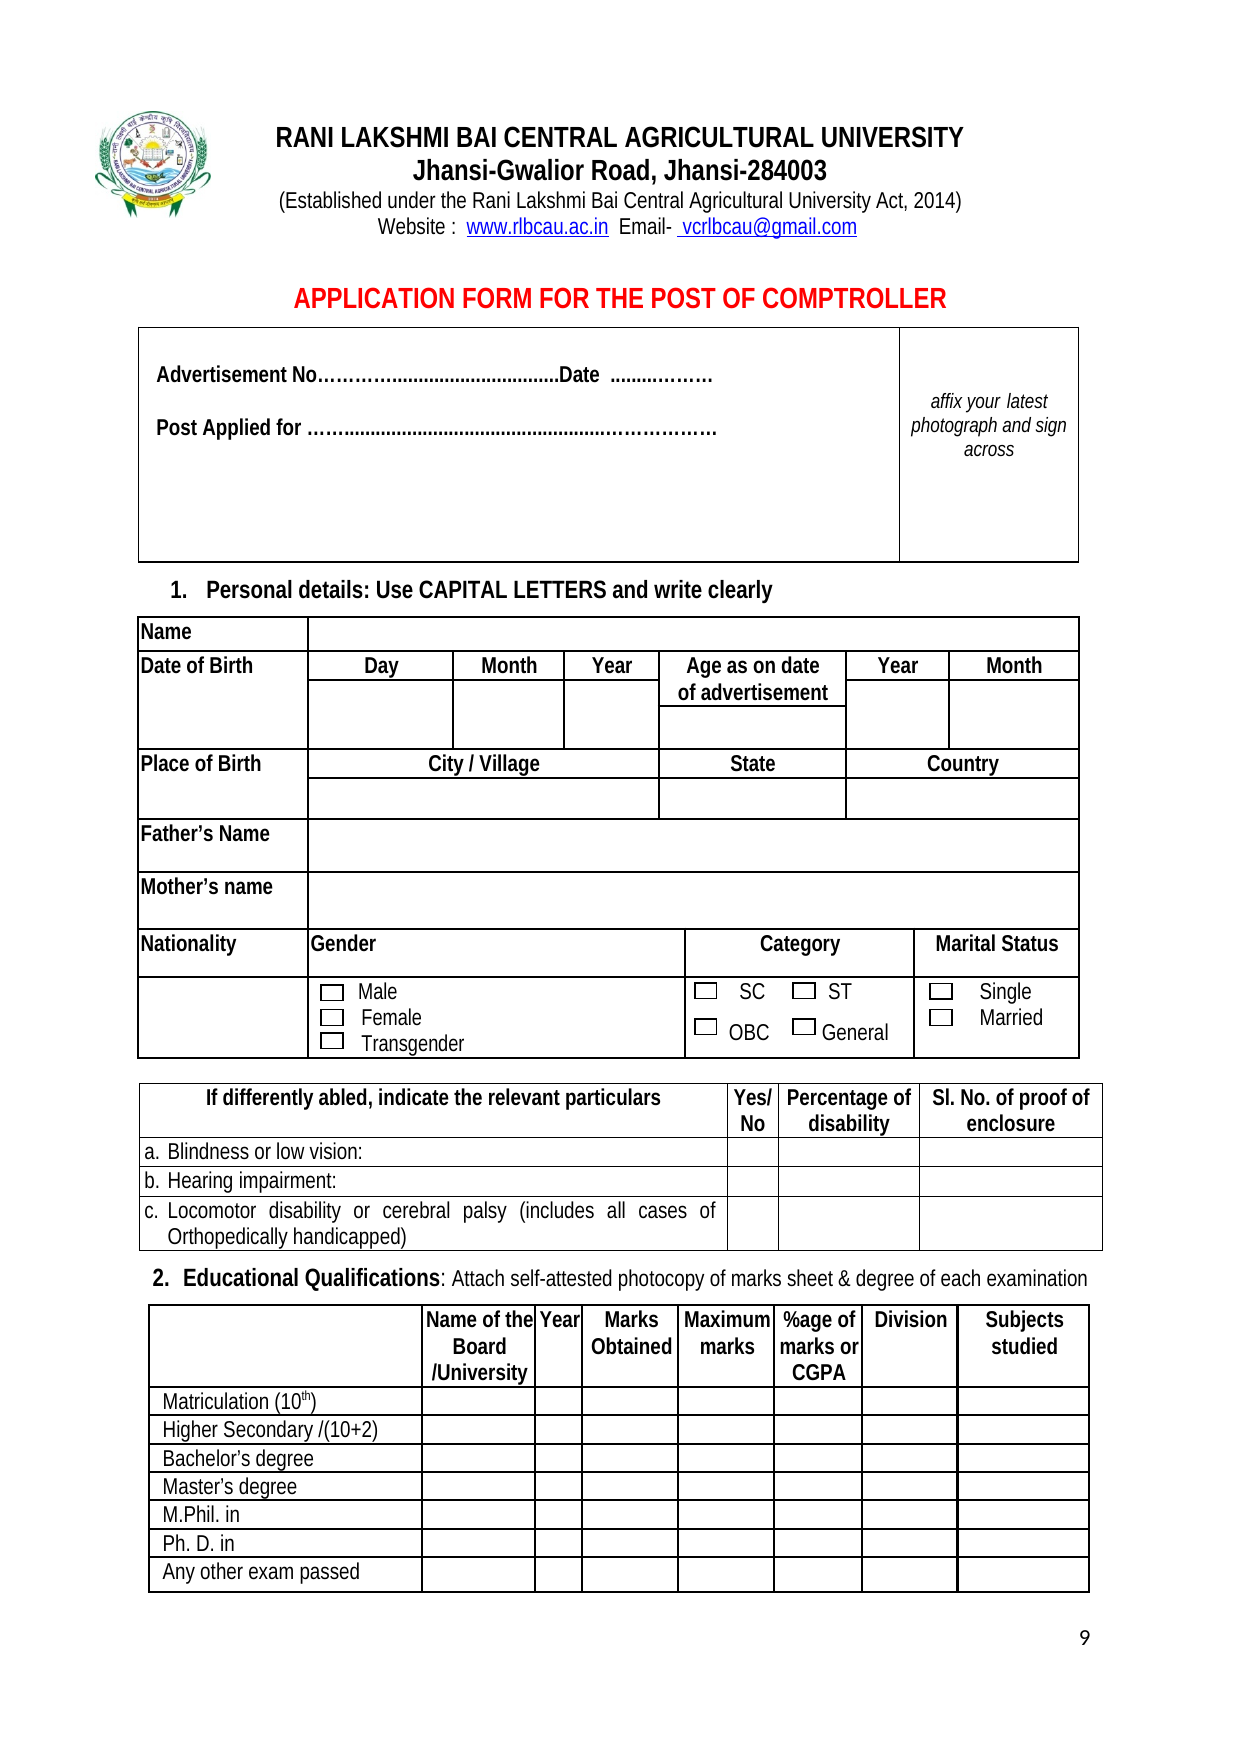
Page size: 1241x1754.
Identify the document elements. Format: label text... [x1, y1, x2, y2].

table_cell [565, 681, 658, 748]
table_cell [423, 1416, 534, 1442]
table_cell [309, 873, 1078, 928]
table_cell Month [454, 652, 563, 678]
table_header Maximum marks [679, 1306, 773, 1386]
table_header Advertisement No…………................................Date .........……… Post Applied for ……..................................................……………… [139, 328, 899, 561]
table_cell Country [847, 750, 1078, 777]
table_cell [423, 1388, 534, 1414]
text RANI LAKSHMI BAI CENTRAL AGRICULTURAL UNIVERSITY [211, 120, 1090, 153]
table_cell [775, 1530, 861, 1556]
table_cell [920, 1197, 1102, 1250]
table_cell [536, 1445, 581, 1471]
table_cell Marital Status [915, 930, 1078, 976]
table_cell Higher Secondary /(10+2) [150, 1416, 421, 1442]
table_header Sl. No. of proof of enclosure [920, 1084, 1102, 1137]
text APPLICATION FORM FOR THE POST OF COMPTROLLER [150, 281, 1090, 314]
table_header Name [139, 618, 307, 650]
table_cell [454, 681, 563, 748]
table_header Division [863, 1306, 956, 1386]
table_cell [583, 1558, 677, 1591]
table_cell Category [686, 930, 913, 976]
table_cell Year [565, 652, 658, 678]
table_header Name of the Board /University [423, 1306, 534, 1386]
table_cell [679, 1501, 773, 1528]
table_cell [423, 1445, 534, 1471]
table_header affix your latest photograph and sign across [900, 328, 1078, 561]
table_cell [679, 1445, 773, 1471]
table_header [150, 1306, 421, 1386]
table_cell Single Married [915, 978, 1078, 1057]
table_cell [775, 1558, 861, 1591]
table_cell [779, 1138, 919, 1166]
table_cell [863, 1558, 956, 1591]
table_cell [423, 1501, 534, 1528]
table_cell [775, 1501, 861, 1528]
table_cell [583, 1388, 677, 1414]
table_cell Matriculation (10th) [150, 1388, 421, 1414]
table_cell [536, 1388, 581, 1414]
table_cell Male Female Transgender [309, 978, 684, 1057]
table_cell [959, 1558, 1088, 1591]
table_header [309, 618, 1078, 650]
list Educational Qualifications: Attach self-attested photocopy of marks sheet & degree of each examination [169, 1263, 1090, 1292]
table_cell [660, 707, 845, 748]
table_cell Bachelor’s degree [150, 1445, 421, 1471]
table_cell Hearing impairment: [140, 1167, 727, 1196]
table_cell Day [309, 652, 452, 678]
table_cell [309, 779, 658, 818]
table_header Subjects studied [959, 1306, 1088, 1386]
table_cell [959, 1530, 1088, 1556]
table_cell [679, 1388, 773, 1414]
table_header Yes/ No [728, 1084, 778, 1137]
table_header %age of marks or CGPA [775, 1306, 861, 1386]
table_cell [728, 1167, 778, 1196]
table_cell [583, 1501, 677, 1528]
picture [95, 111, 211, 218]
table_cell [536, 1501, 581, 1528]
text (Established under the Rani Lakshmi Bai Central Agricultural University Act, 2014) [211, 187, 1090, 213]
table_cell Year [847, 652, 948, 678]
table_cell [728, 1197, 778, 1250]
table_cell Ph. D. in [150, 1530, 421, 1556]
table_cell [583, 1445, 677, 1471]
table_cell [309, 820, 1078, 871]
table_cell Place of Birth [139, 750, 307, 818]
table_cell Date of Birth [139, 652, 307, 748]
table_cell [775, 1445, 861, 1471]
table_cell [959, 1501, 1088, 1528]
table_cell [536, 1558, 581, 1591]
table_cell [679, 1416, 773, 1442]
table_cell [679, 1558, 773, 1591]
table_cell [950, 681, 1078, 748]
list Personal details: Use CAPITAL LETTERS and write clearly [187, 575, 1090, 603]
table_header Marks Obtained [583, 1306, 677, 1386]
table_cell State [660, 750, 845, 777]
table_header Percentage of disability [779, 1084, 919, 1137]
table_cell [863, 1388, 956, 1414]
table_cell [920, 1138, 1102, 1166]
table_cell [679, 1530, 773, 1556]
table_cell SC ST OBC General [686, 978, 913, 1057]
table_cell City / Village [309, 750, 658, 777]
table_cell [959, 1388, 1088, 1414]
table_cell Locomotor disability or cerebral palsy (includes all cases of Orthopedically handicapped) [140, 1197, 727, 1250]
table_cell [139, 978, 307, 1057]
table_cell Father’s Name [139, 820, 307, 871]
table_cell [423, 1558, 534, 1591]
table_cell [583, 1416, 677, 1442]
table_cell [959, 1445, 1088, 1471]
table_cell [679, 1473, 773, 1499]
table_cell Age as on date of advertisement [660, 652, 845, 705]
table_cell [959, 1473, 1088, 1499]
table_cell [863, 1501, 956, 1528]
table_cell [863, 1445, 956, 1471]
table_cell [423, 1473, 534, 1499]
table_cell [775, 1388, 861, 1414]
table_cell Mother’s name [139, 873, 307, 928]
table_cell Month [950, 652, 1078, 678]
table_cell [847, 779, 1078, 818]
table_cell Gender [309, 930, 684, 976]
table_header If differently abled, indicate the relevant particulars [140, 1084, 727, 1137]
table_cell [309, 681, 452, 748]
table_cell [536, 1473, 581, 1499]
table_cell [779, 1167, 919, 1196]
table_cell [583, 1473, 677, 1499]
table_cell Nationality [139, 930, 307, 976]
table_cell [779, 1197, 919, 1250]
table_cell [775, 1473, 861, 1499]
table_cell [660, 779, 845, 818]
text Website : www.rlbcau.ac.in Email- vcrlbcau@gmail.com [246, 213, 988, 239]
table_cell [847, 681, 948, 748]
table_cell [775, 1416, 861, 1442]
table_cell [863, 1473, 956, 1499]
table_cell [536, 1416, 581, 1442]
table_cell Master’s degree [150, 1473, 421, 1499]
table_cell [863, 1416, 956, 1442]
table_cell [583, 1530, 677, 1556]
table_cell [423, 1530, 534, 1556]
table_cell Blindness or low vision: [140, 1138, 727, 1166]
table_cell Any other exam passed [150, 1558, 421, 1591]
table_header Year [536, 1306, 581, 1386]
text Jhansi-Gwalior Road, Jhansi-284003 [211, 153, 1090, 187]
table_cell [728, 1138, 778, 1166]
table_cell [920, 1167, 1102, 1196]
table_cell [536, 1530, 581, 1556]
table_cell [863, 1530, 956, 1556]
table_cell [959, 1416, 1088, 1442]
table_cell M.Phil. in [150, 1501, 421, 1528]
